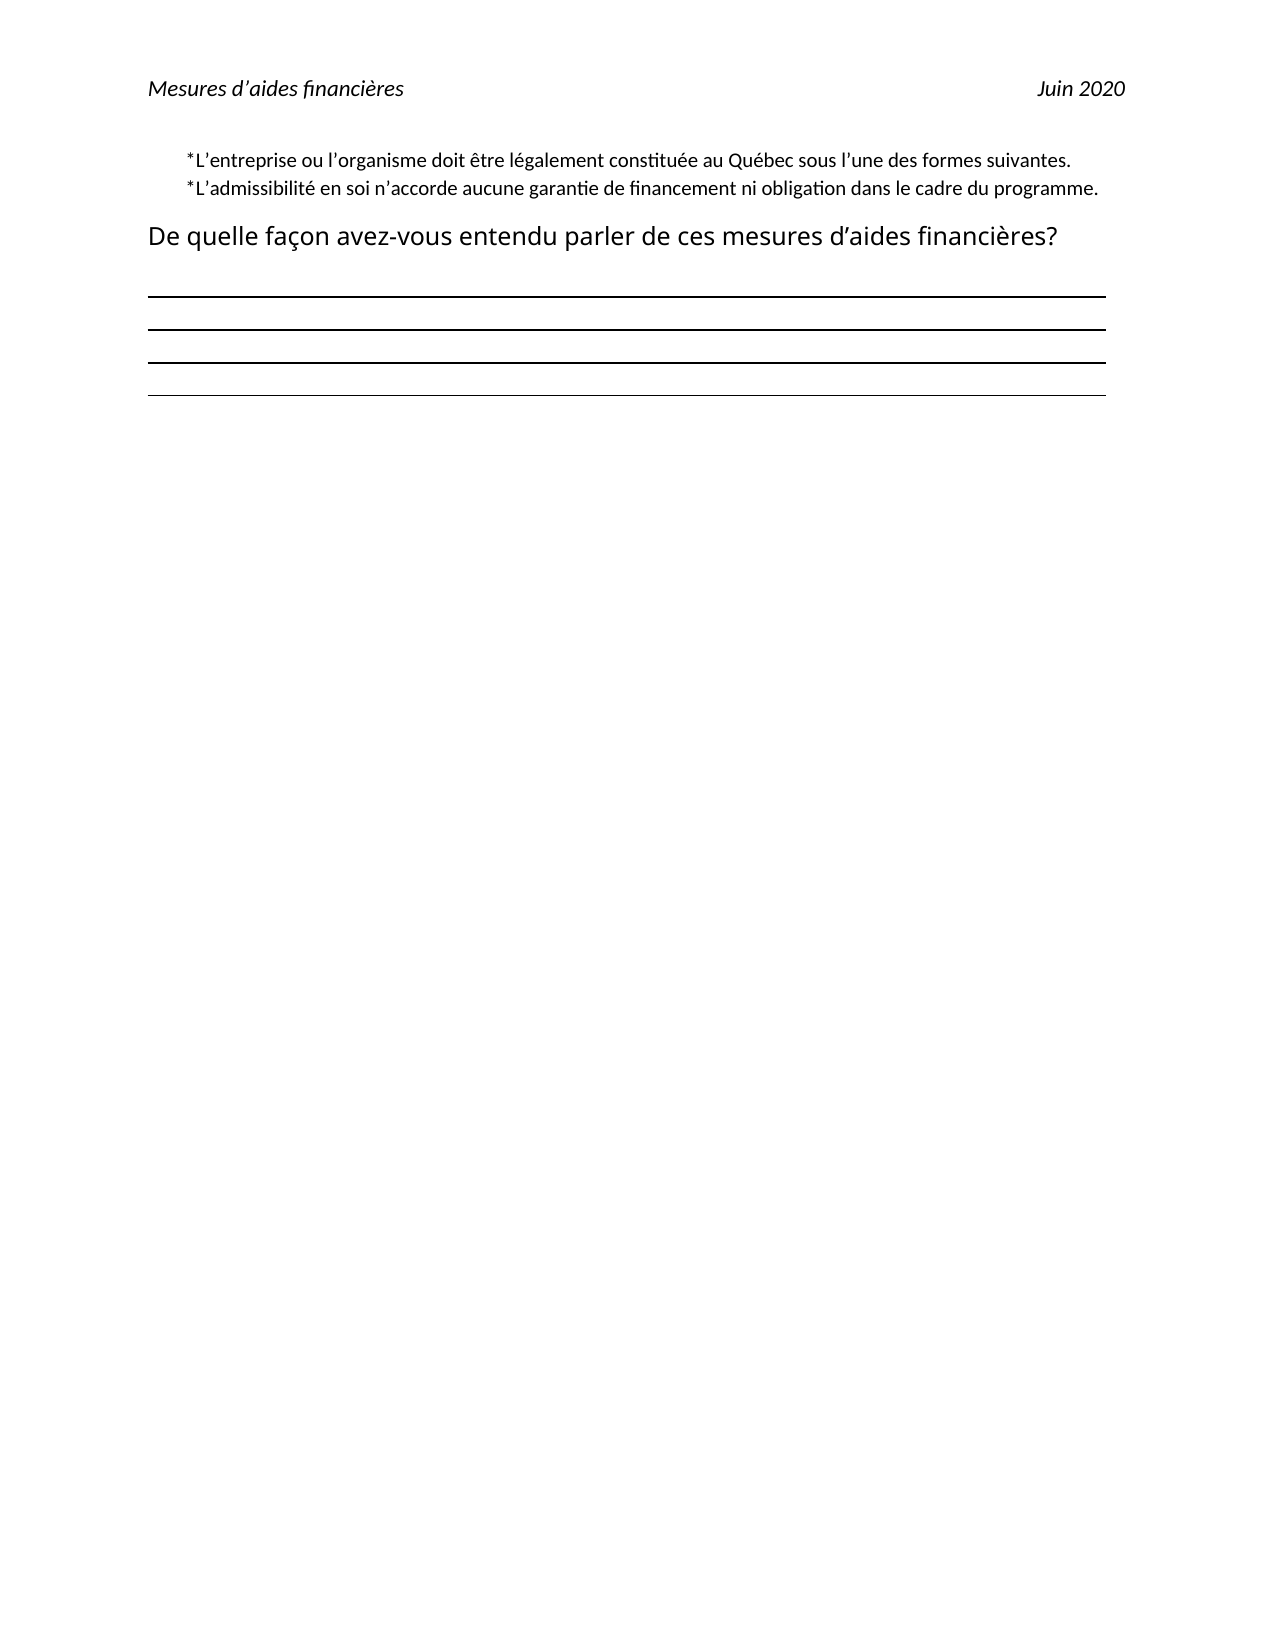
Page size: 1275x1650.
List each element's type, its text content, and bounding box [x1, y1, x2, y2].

text De quelle façon avez-vous entendu parler de ces mesures d’aides financières? [148, 219, 1127, 253]
text *L’entreprise ou l’organisme doit être légalement constituée au Québec sous l’une des formes suivantes. *L’admissibilité en soi n’accorde aucune garantie de financement ni obligation dans le cadre du programme. [185, 148, 1127, 200]
